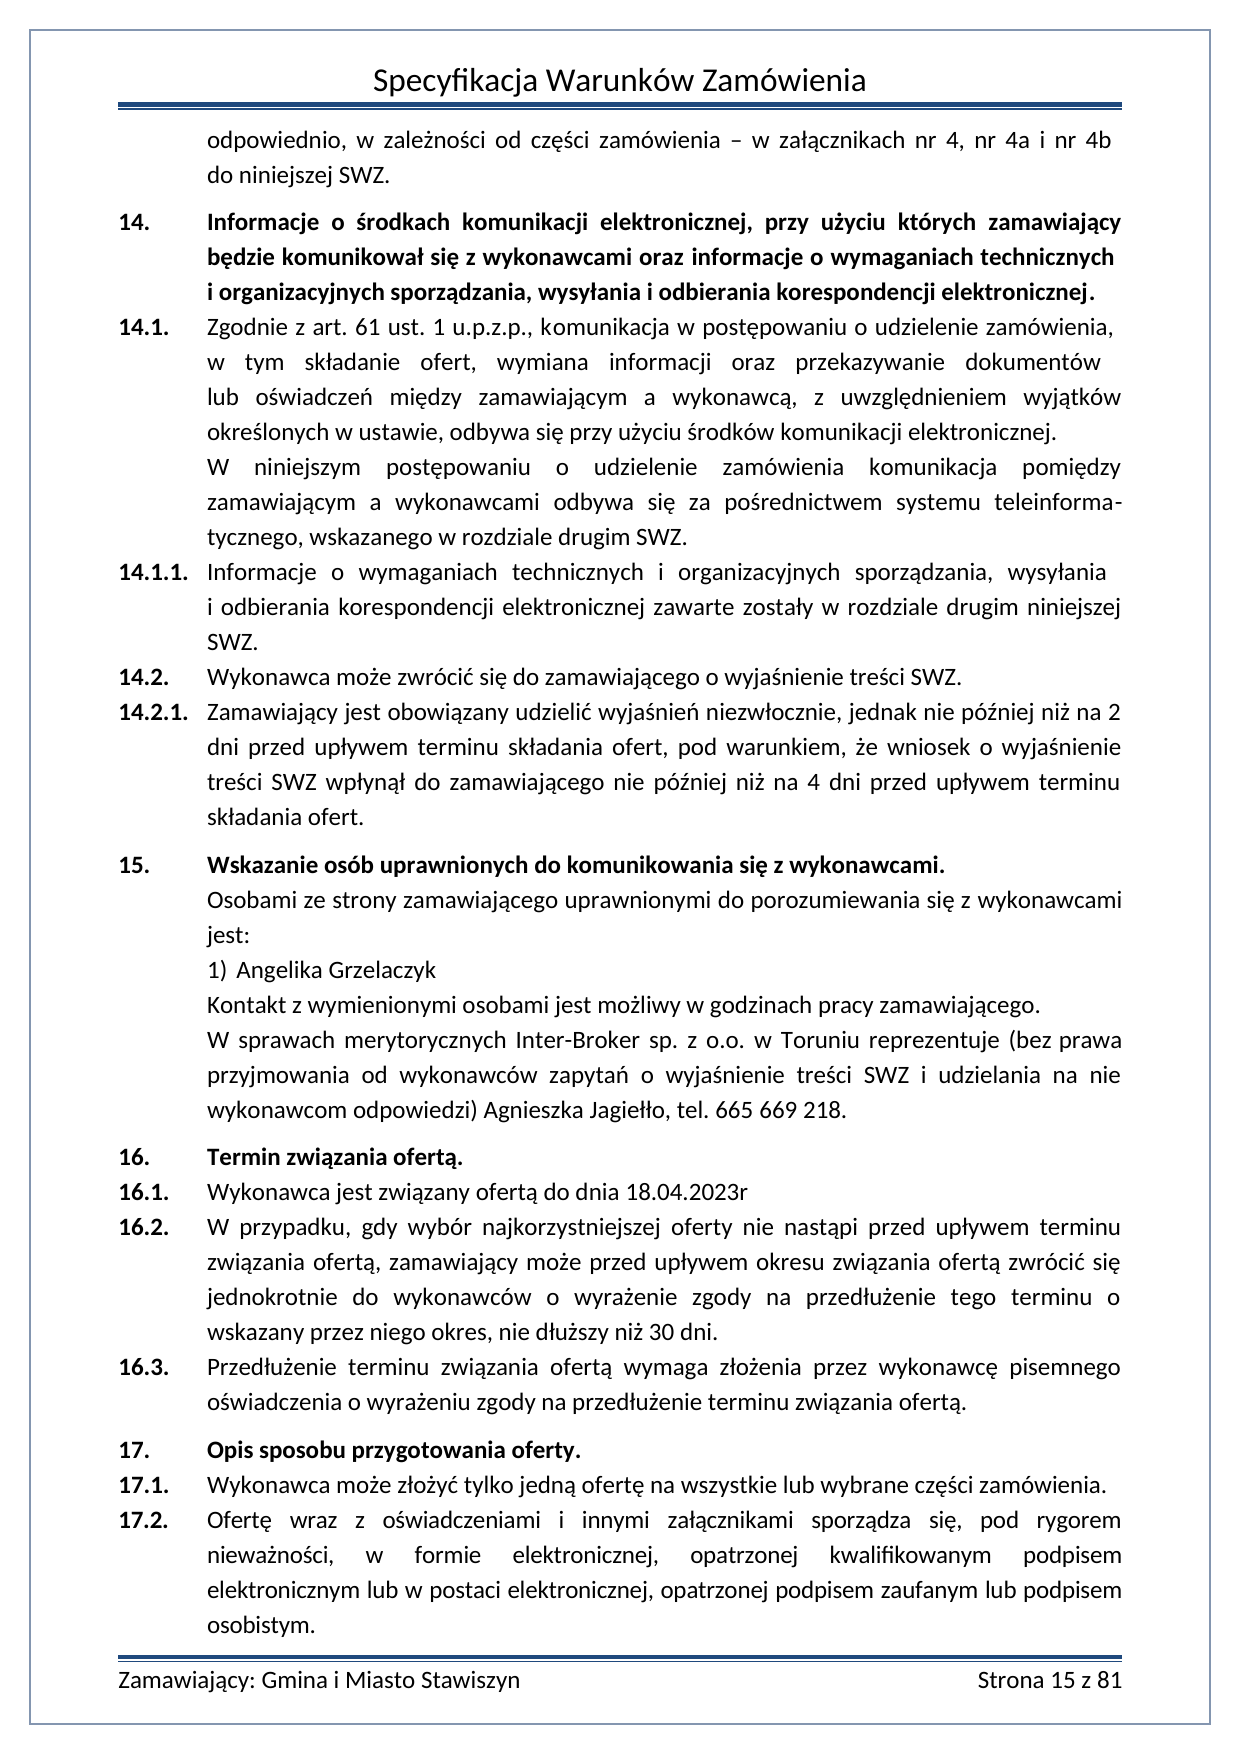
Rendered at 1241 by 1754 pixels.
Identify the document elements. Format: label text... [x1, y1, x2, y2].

list Informacje o wymaganiach technicznych i organizacyjnych sporządzania, wysyłania i odbierania korespondencji elektronicznej zawarte zostały w rozdziale drugim niniejszej SWZ. [118, 557, 1122, 657]
list Wskazanie osób uprawnionych do komunikowania się z wykonawcami. [118, 849, 1122, 879]
list Osobami ze strony zamawiającego uprawnionymi do porozumiewania się z wykonawcami jest: [207, 884, 1122, 949]
list Wykonawca jest związany ofertą do dnia 18.04.2023r [118, 1177, 1122, 1207]
list Wykonawca może złożyć tylko jedną ofertę na wszystkie lub wybrane części zamówienia. [118, 1469, 1122, 1499]
list Wykonawca może zwrócić się do zamawiającego o wyjaśnienie treści SWZ. [118, 662, 1122, 692]
list Informacje o środkach komunikacji elektronicznej, przy użyciu których zamawiający będzie komunikował się z wykonawcami oraz informacje o wymaganiach technicznych i organizacyjnych sporządzania, wysyłania i odbierania korespondencji elektronicznej. [118, 207, 1122, 307]
list Przedłużenie terminu związania ofertą wymaga złożenia przez wykonawcę pisemnego oświadczenia o wyrażeniu zgody na przedłużenie terminu związania ofertą. [118, 1352, 1122, 1417]
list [207, 124, 1122, 189]
list Zamawiający jest obowiązany udzielić wyjaśnień niezwłocznie, jednak nie później niż na 2 dni przed upływem terminu składania ofert, pod warunkiem, że wniosek o wyjaśnienie treści SWZ wpłynął do zamawiającego nie później niż na 4 dni przed upływem terminu składania ofert. [118, 697, 1122, 832]
list Ofertę wraz z oświadczeniami i innymi załącznikami sporządza się, pod rygorem nieważności, w formie elektronicznej, opatrzonej kwalifikowanym podpisem elektronicznym lub w postaci elektronicznej, opatrzonej podpisem zaufanym lub podpisem osobistym. [118, 1504, 1122, 1639]
list W niniejszym postępowaniu o udzielenie zamówienia komunikacja pomiędzy zamawiającym a wykonawcami odbywa się za pośrednictwem systemu teleinformatycznego, wskazanego w rozdziale drugim SWZ. [207, 452, 1122, 552]
list Termin związania ofertą. [118, 1142, 1122, 1172]
list Angelika Grzelaczyk [207, 954, 1122, 984]
list W przypadku, gdy wybór najkorzystniejszej oferty nie nastąpi przed upływem terminu związania ofertą, zamawiający może przed upływem okresu związania ofertą zwrócić się jednokrotnie do wykonawców o wyrażenie zgody na przedłużenie tego terminu o wskazany przez niego okres, nie dłuższy niż 30 dni. [118, 1212, 1122, 1347]
list Opis sposobu przygotowania oferty. [118, 1434, 1122, 1464]
list W sprawach merytorycznych Inter-Broker sp. z o.o. w Toruniu reprezentuje (bez prawa przyjmowania od wykonawców zapytań o wyjaśnienie treści SWZ i udzielania na nie wykonawcom odpowiedzi) Agnieszka Jagiełło, tel. 665 669 218. [207, 1024, 1122, 1124]
list Zgodnie z art. 61 ust. 1 u.p.z.p., komunikacja w postępowaniu o udzielenie zamówienia, w tym składanie ofert, wymiana informacji oraz przekazywanie dokumentów lub oświadczeń między zamawiającym a wykonawcą, z uwzględnieniem wyjątków określonych w ustawie, odbywa się przy użyciu środków komunikacji elektronicznej. [118, 312, 1122, 447]
list Kontakt z wymienionymi osobami jest możliwy w godzinach pracy zamawiającego. [207, 989, 1122, 1019]
